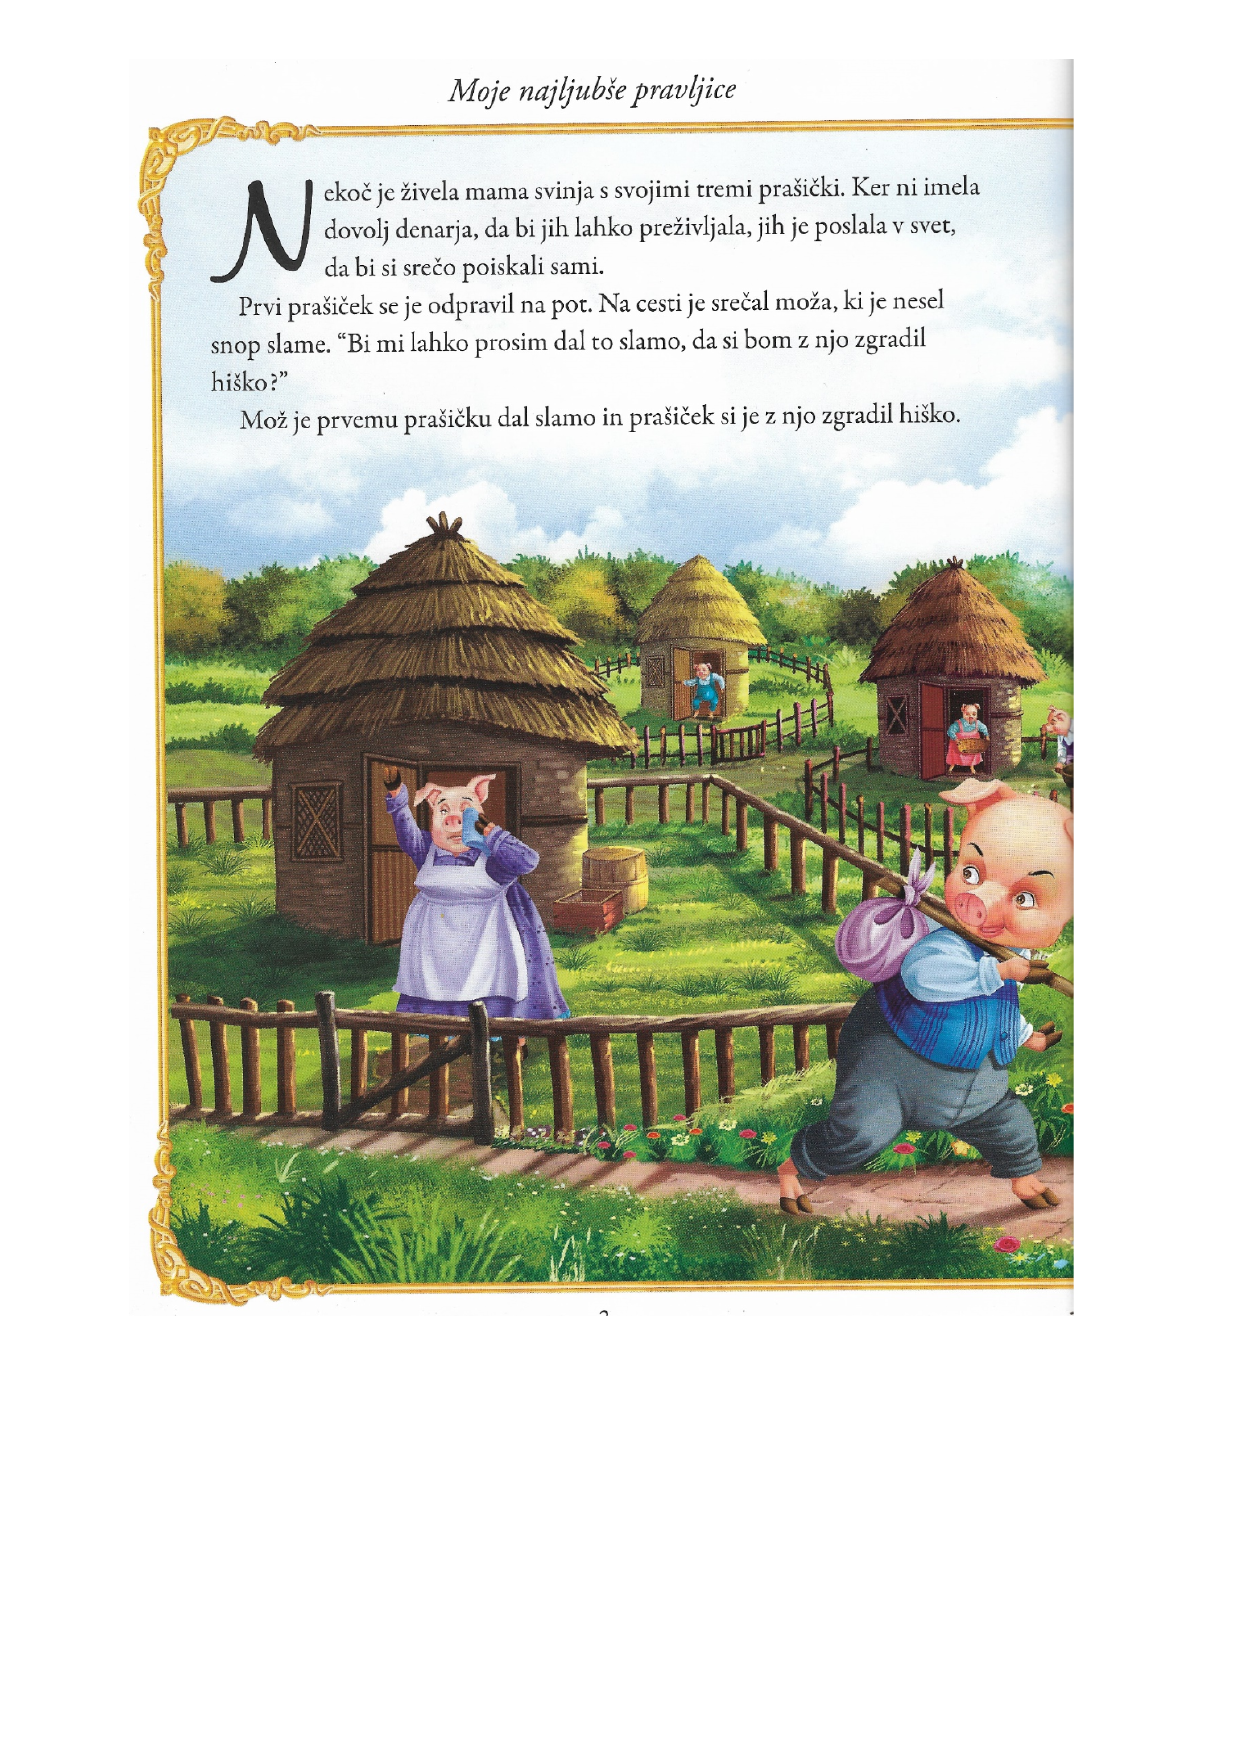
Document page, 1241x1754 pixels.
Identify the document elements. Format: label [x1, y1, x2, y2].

picture [128, 59, 1074, 1316]
